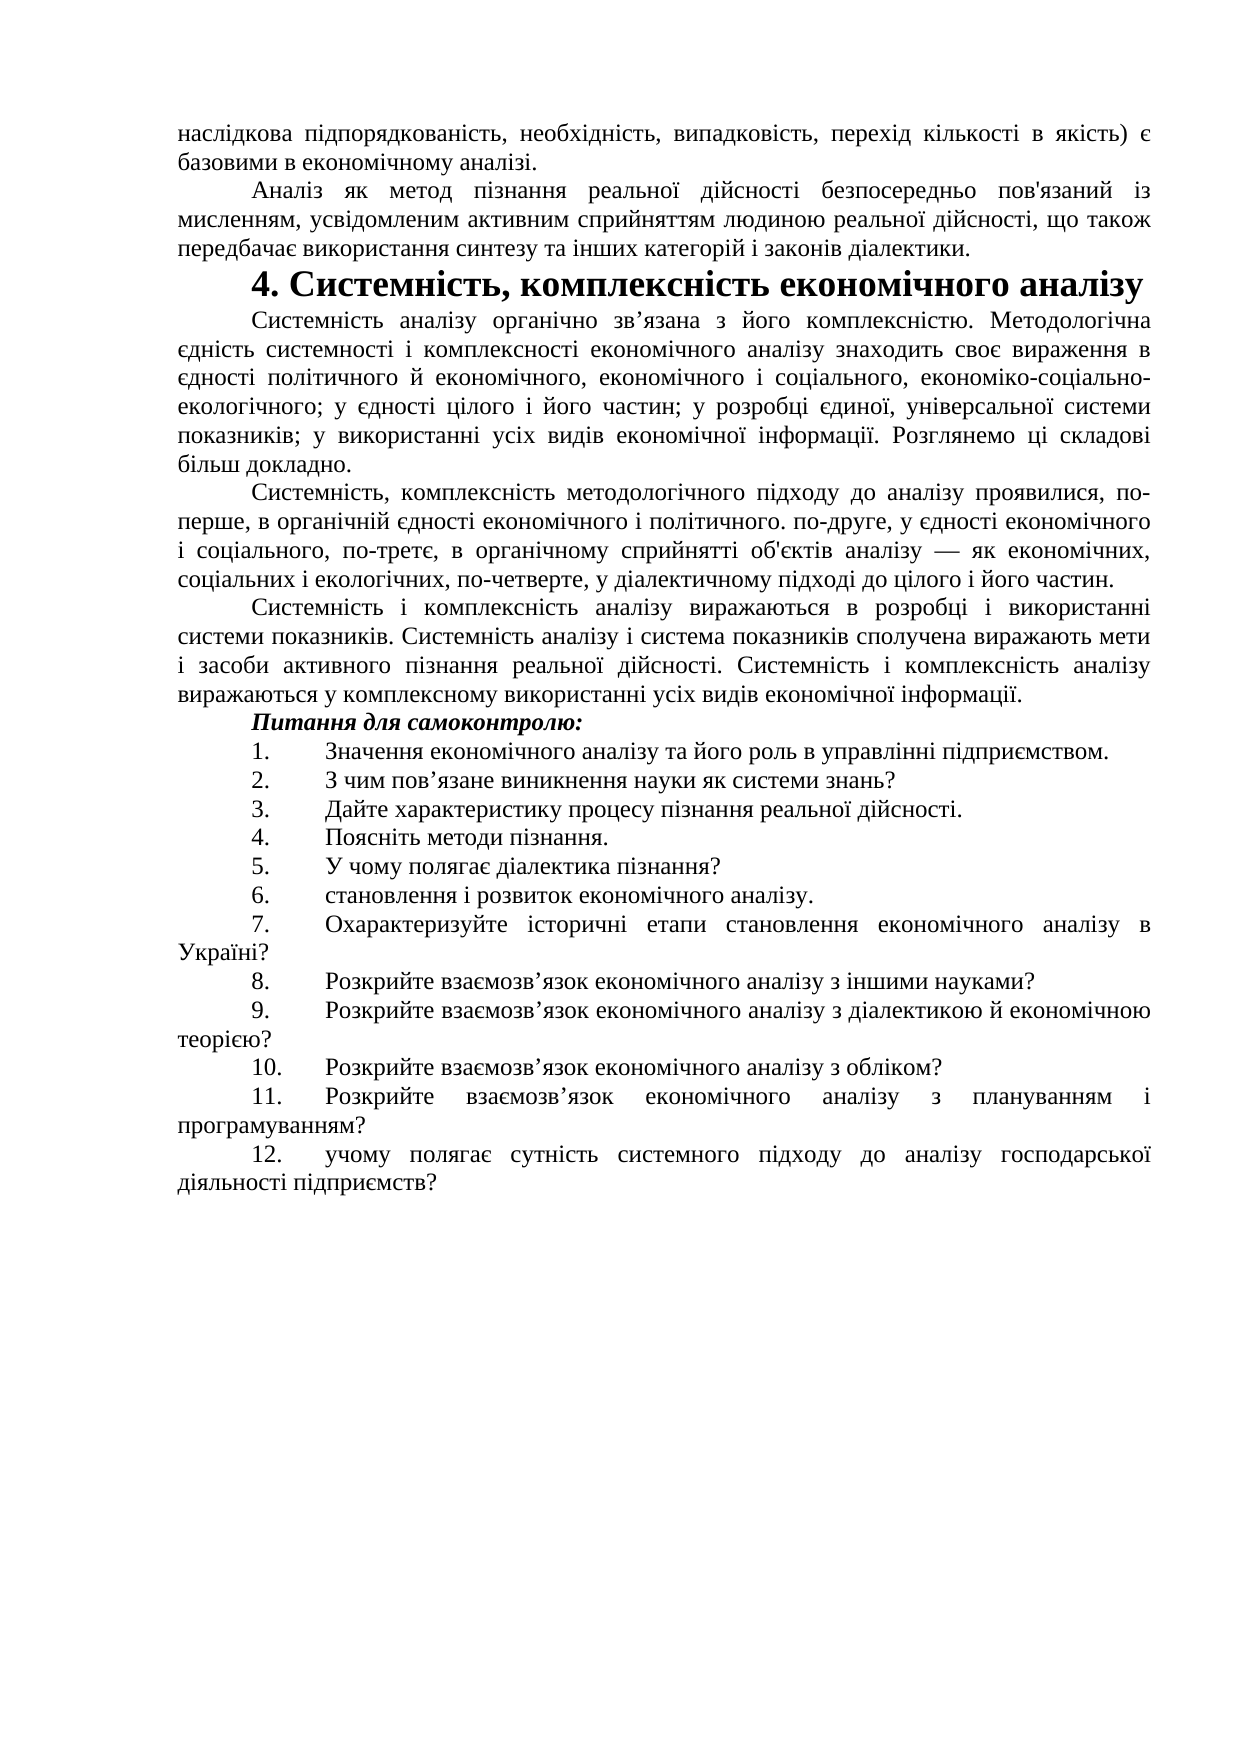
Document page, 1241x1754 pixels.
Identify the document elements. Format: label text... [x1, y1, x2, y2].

list Розкрийте взаємозв’язок економічного аналізу з діалектикою й економічною теорією? [177, 995, 1152, 1052]
list З чим пов’язане виникнення науки як системи знань? [177, 765, 1152, 794]
list Розкрийте взаємозв’язок економічного аналізу з іншими науками? [177, 966, 1152, 995]
list становлення і розвиток економічного аналізу. [177, 880, 1152, 909]
list У чому полягає діалектика пізнання? [177, 851, 1152, 880]
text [177, 118, 1152, 176]
list учому полягає сутність системного підходу до аналізу господарської діяльності підприємств? [177, 1139, 1152, 1196]
text Системність, комплексність методологічного підходу до аналізу проявилися, по-перше, в органічній єдності економічного і політичного. по-друге, у єдності економічного і соціального, по-третє, в органічному сприйнятті об'єктів аналізу — як економічних, соціальних і екологічних, по-четверте, у діалектичному підході до цілого і його частин. [177, 477, 1152, 592]
list Поясніть методи пізнання. [177, 822, 1152, 851]
list Значення економічного аналізу та його роль в управлінні підприємством. [177, 736, 1152, 765]
text Системність і комплексність аналізу виражаються в розробці і використанні системи показників. Системність аналізу і система показників сполучена виражають мети і засоби активного пізнання реальної дійсності. Системність і комплексність аналізу виражаються у комплексному використанні усіх видів економічної інформації. [177, 592, 1152, 707]
list Дайте характеристику процесу пізнання реальної дійсності. [177, 794, 1152, 822]
text Системність аналізу органічно зв’язана з його комплексністю. Методологічна єдність системності і комплексності економічного аналізу знаходить своє вираження в єдності політичного й економічного, економічного і соціального, економіко-соціально-екологічного; у єдності цілого і його частин; у розробці єдиної, універсальної системи показників; у використанні усіх видів економічної інформації. Розглянемо ці складові більш докладно. [177, 305, 1152, 477]
text Аналіз як метод пізнання реальної дійсності безпосередньо пов'язаний із мисленням, усвідомленим активним сприйняттям людиною реальної дійсності, що також передбачає використання синтезу та інших категорій і законів діалектики. [177, 176, 1152, 262]
list Охарактеризуйте історичні етапи становлення економічного аналізу в Україні? [177, 909, 1152, 966]
list Розкрийте взаємозв’язок економічного аналізу з обліком? [177, 1052, 1152, 1081]
text Питання для самоконтролю: [177, 707, 1152, 736]
list Розкрийте взаємозв’язок економічного аналізу з плануванням і програмуванням? [177, 1081, 1152, 1139]
text 4. Системність, комплексність економічного аналізу [177, 262, 1152, 305]
